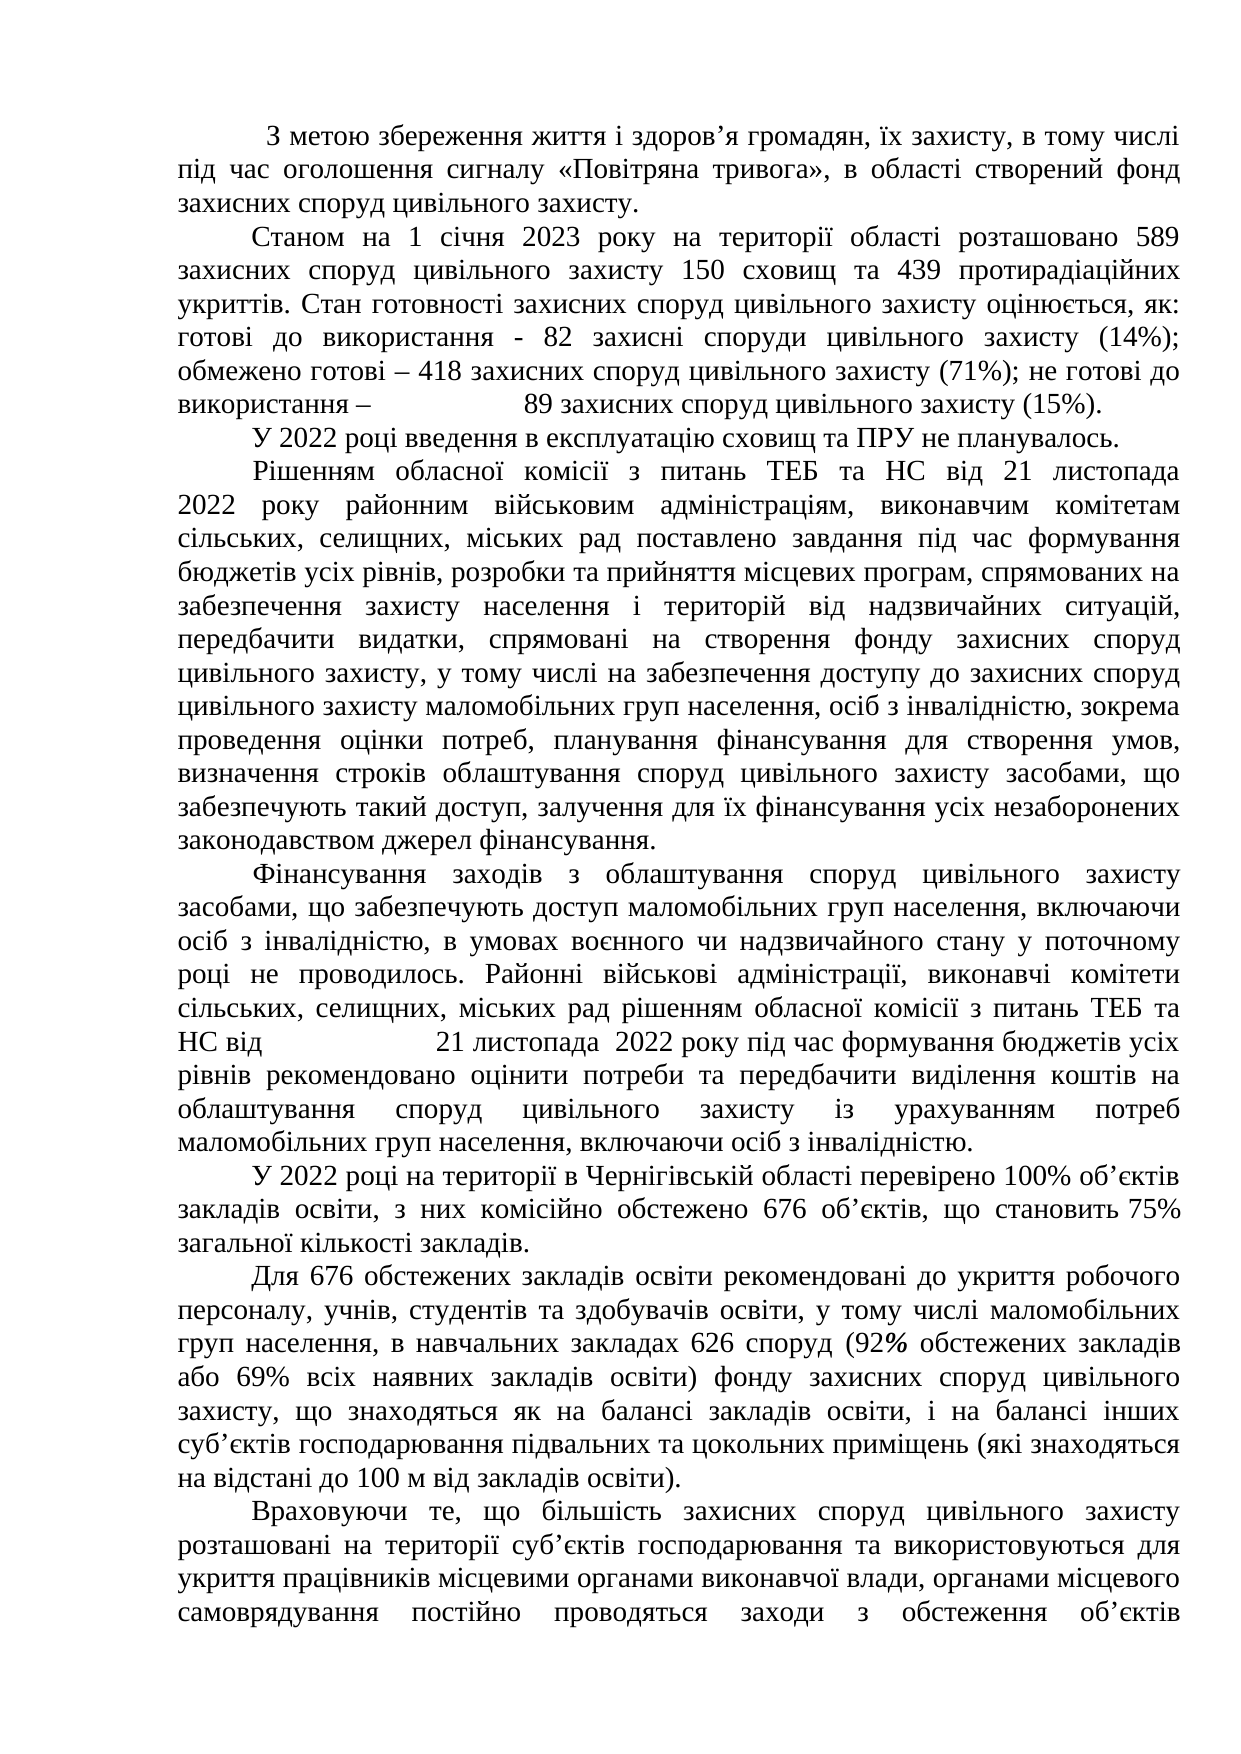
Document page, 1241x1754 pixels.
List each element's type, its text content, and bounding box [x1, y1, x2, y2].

text Рішенням обласної комісії з питань ТЕБ та НС від 21 листопада 2022 року районним військовим адміністраціям, виконавчим комітетам сільських, селищних, міських рад поставлено завдання під час формування бюджетів усіх рівнів, розробки та прийняття місцевих програм, спрямованих на забезпечення захисту населення і територій від надзвичайних ситуацій, передбачити видатки, спрямовані на створення фонду захисних споруд цивільного захисту, у тому числі на забезпечення доступу до захисних споруд цивільного захисту маломобільних груп населення, осіб з інвалідністю, зокрема проведення оцінки потреб, планування фінансування для створення умов, визначення строків облаштування споруд цивільного захисту засобами, що забезпечують такий доступ, залучення для їх фінансування усіх незаборонених законодавством джерел фінансування. [177, 453, 1181, 856]
text Для 676 обстежених закладів освіти рекомендовані до укриття робочого персоналу, учнів, студентів та здобувачів освіти, у тому числі маломобільних груп населення, в навчальних закладах 626 споруд (92% обстежених закладів або 69% всіх наявних закладів освіти) фонду захисних споруд цивільного захисту, що знаходяться як на балансі закладів освіти, і на балансі інших суб’єктів господарювання підвальних та цокольних приміщень (які знаходяться на відстані до 100 м від закладів освіти). [177, 1258, 1181, 1493]
text У 2022 році введення в експлуатацію сховищ та ПРУ не планувалось. [177, 420, 1181, 453]
text Станом на 1 січня 2023 року на території області розташовано 589 захисних споруд цивільного захисту 150 сховищ та 439 протирадіаційних укриттів. Стан готовності захисних споруд цивільного захисту оцінюється, як: готові до використання - 82 захисні споруди цивільного захисту (14%); обмежено готові – 418 захисних споруд цивільного захисту (71%); не готові до використання – 89 захисних споруд цивільного захисту (15%). [177, 219, 1181, 420]
text З метою збереження життя і здоров’я громадян, їх захисту, в тому числі під час оголошення сигналу «Повітряна тривога», в області створений фонд захисних споруд цивільного захисту. [177, 118, 1181, 219]
text У 2022 році на території в Чернігівській області перевірено 100% об’єктів закладів освіти, з них комісійно обстежено 676 об’єктів, що становить 75% загальної кількості закладів. [177, 1158, 1181, 1258]
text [177, 1493, 1181, 1627]
text Фінансування заходів з облаштування споруд цивільного захисту засобами, що забезпечують доступ маломобільних груп населення, включаючи осіб з інвалідністю, в умовах воєнного чи надзвичайного стану у поточному році не проводилось. Районні військові адміністрації, виконавчі комітети сільських, селищних, міських рад рішенням обласної комісії з питань ТЕБ та НС від 21 листопада 2022 року під час формування бюджетів усіх рівнів рекомендовано оцінити потреби та передбачити виділення коштів на облаштування споруд цивільного захисту із урахуванням потреб маломобільних груп населення, включаючи осіб з інвалідністю. [177, 856, 1181, 1158]
